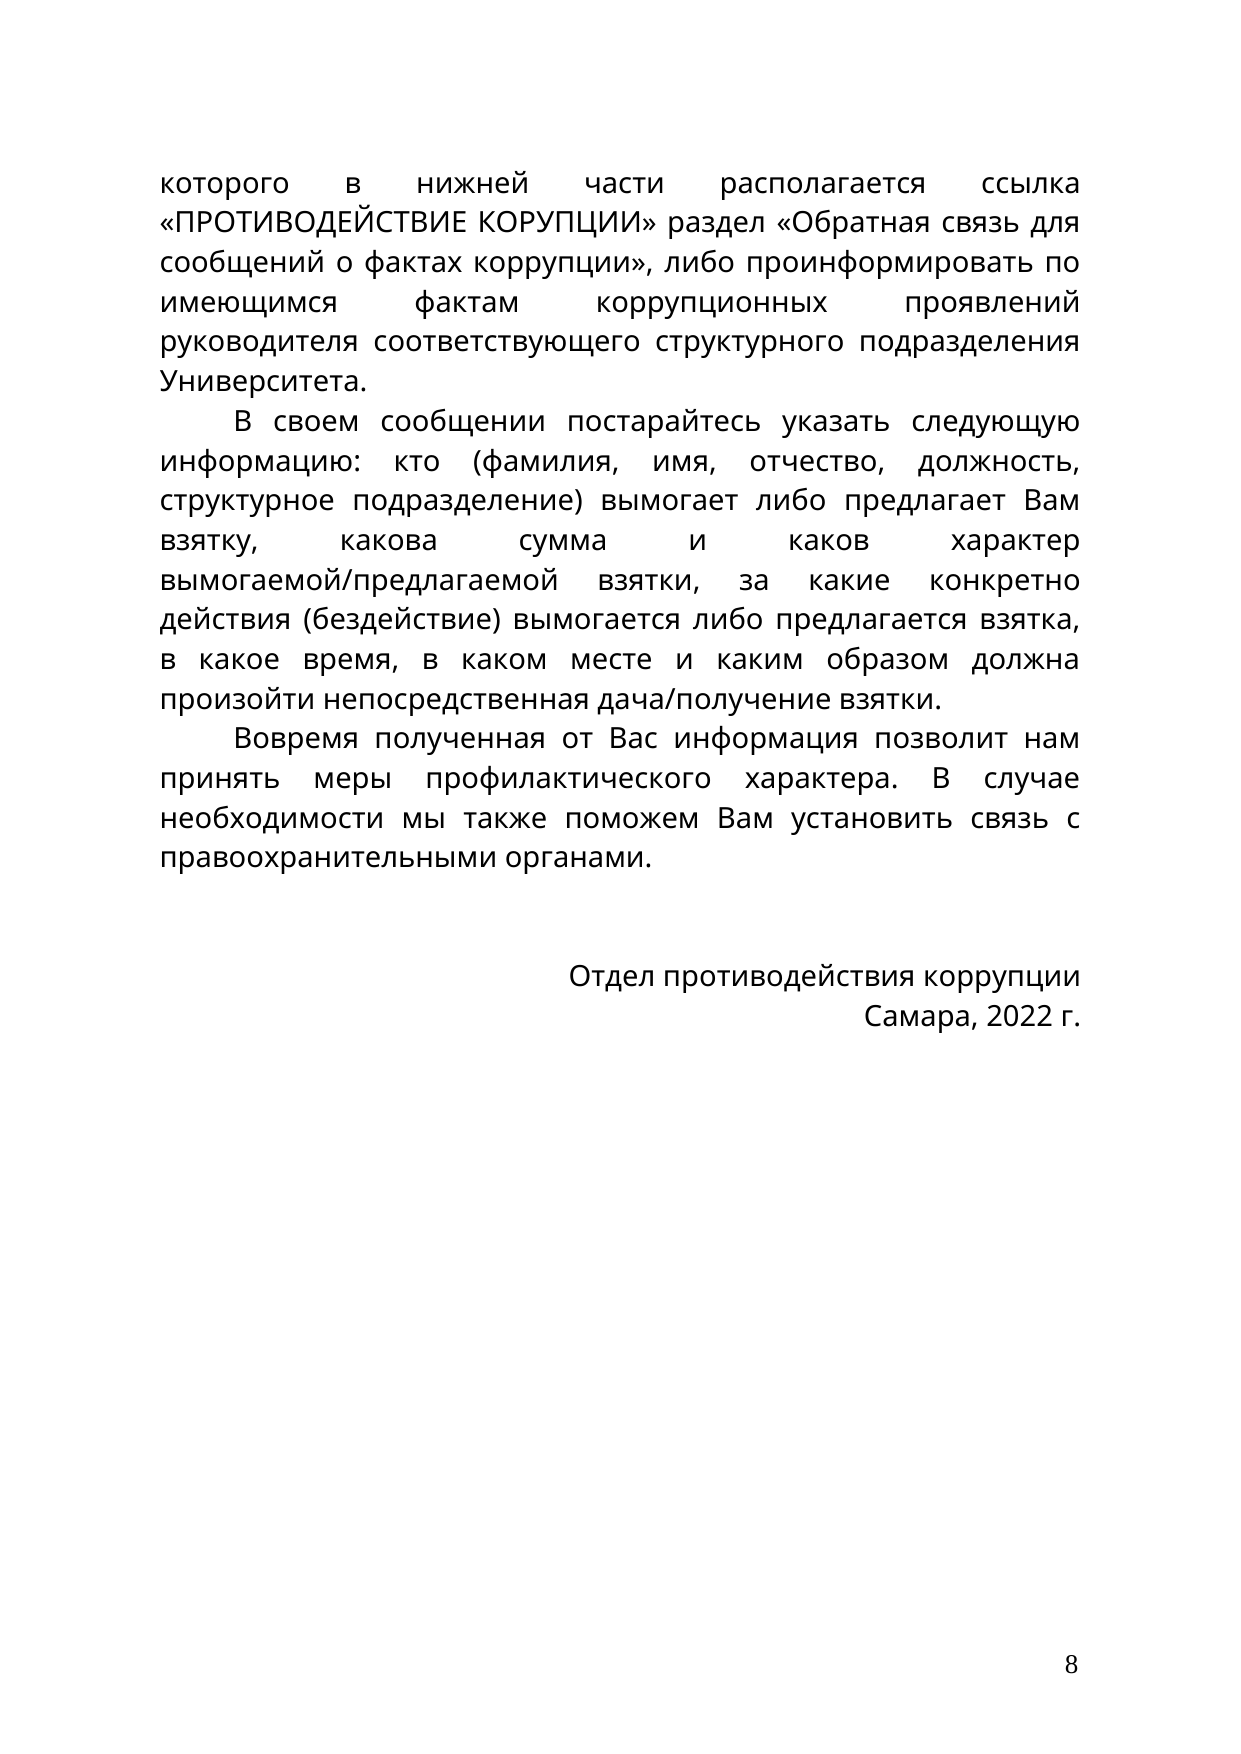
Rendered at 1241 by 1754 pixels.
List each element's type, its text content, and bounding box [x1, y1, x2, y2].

text Отдел противодействия коррупции [159, 956, 1081, 995]
text В своем сообщении постарайтесь указать следующую информацию: кто (фамилия, имя, отчество, должность, структурное подразделение) вымогает либо предлагает Вам взятку, какова сумма и каков характер вымогаемой/предлагаемой взятки, за какие конкретно действия (бездействие) вымогается либо предлагается взятка, в какое время, в каком месте и каким образом должна произойти непосредственная дача/получение взятки. [159, 400, 1081, 718]
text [159, 162, 1081, 400]
text Вовремя полученная от Вас информация позволит нам принять меры профилактического характера. В случае необходимости мы также поможем Вам установить связь с правоохранительными органами. [159, 718, 1081, 876]
text Самара, 2022 г. [159, 995, 1081, 1035]
